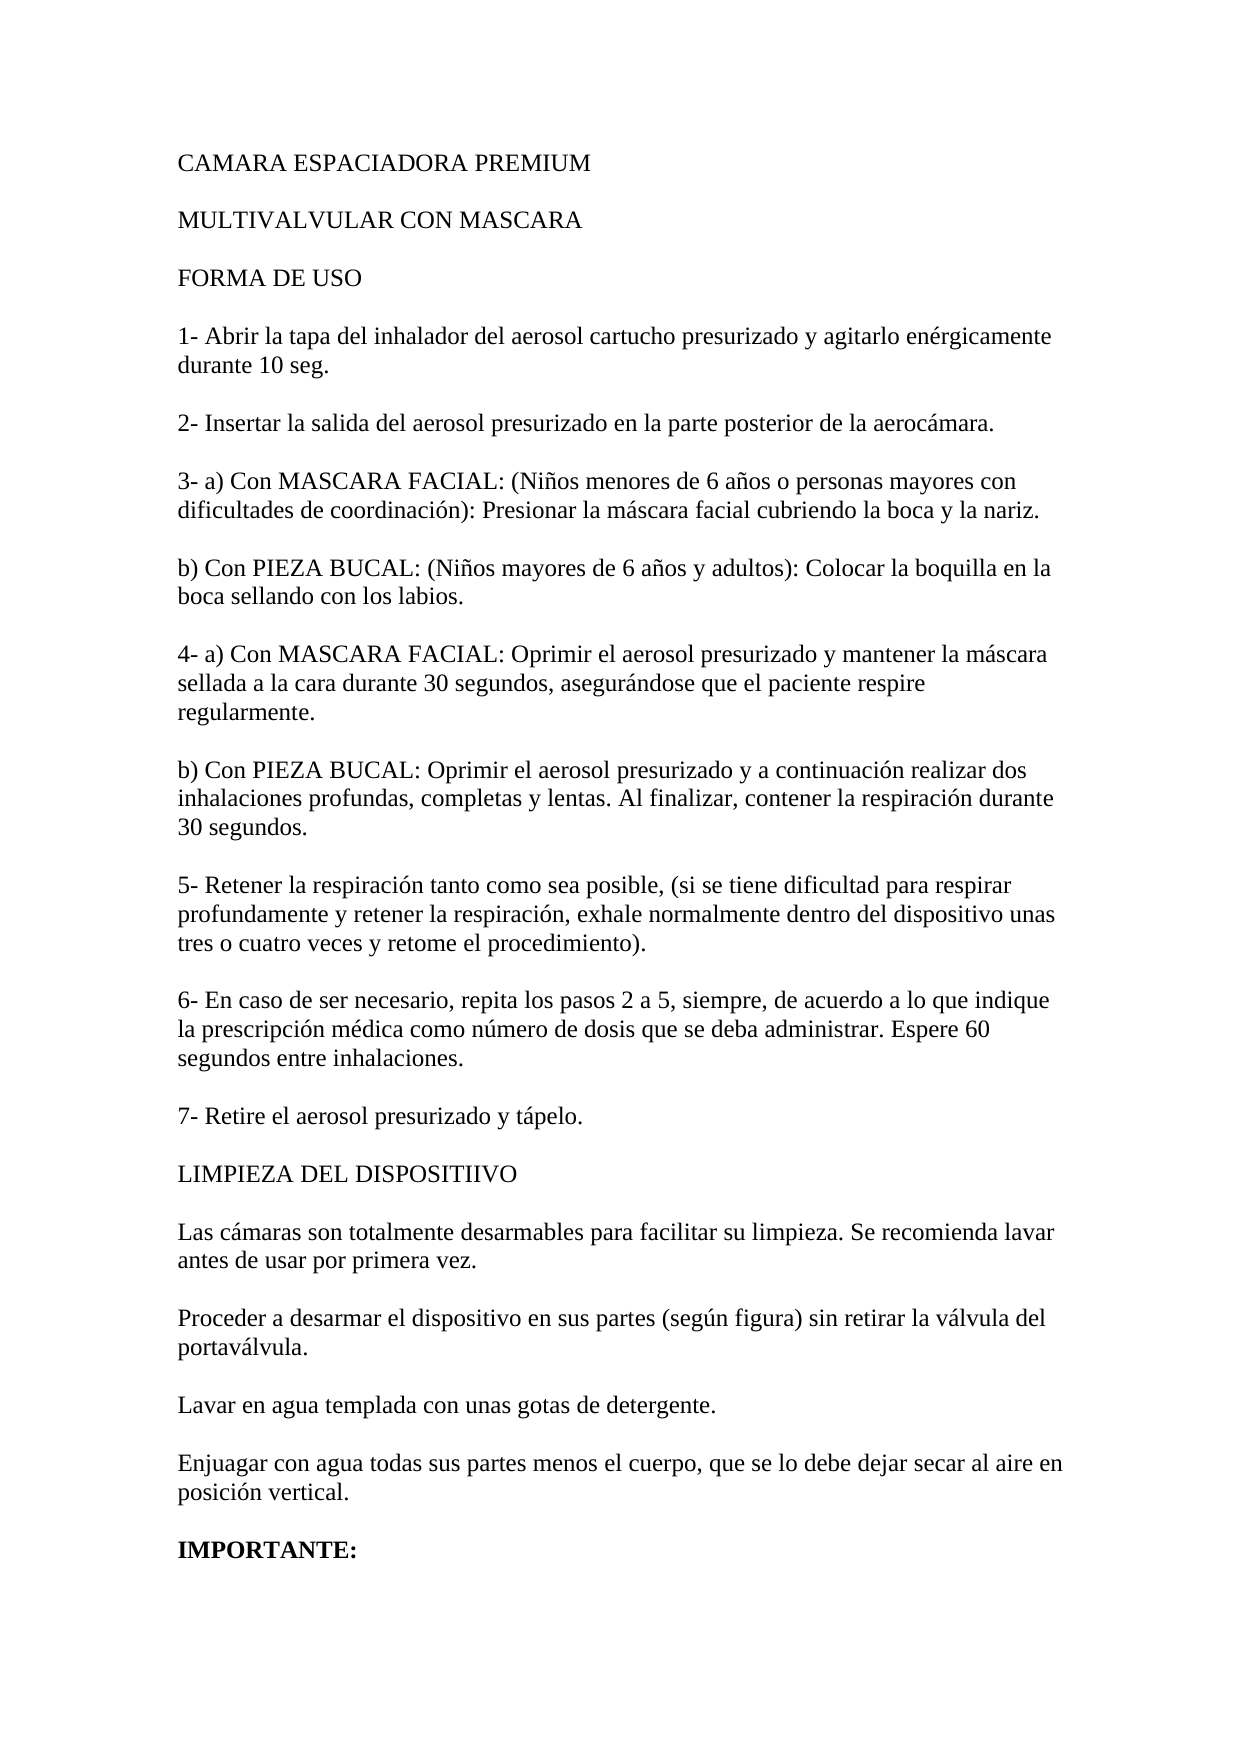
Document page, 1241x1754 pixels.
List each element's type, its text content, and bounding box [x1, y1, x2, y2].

text 2- Insertar la salida del aerosol presurizado en la parte posterior de la aerocámara. [177, 408, 1063, 437]
text FORMA DE USO [177, 263, 1063, 292]
text b) Con PIEZA BUCAL: (Niños mayores de 6 años y adultos): Colocar la boquilla en la boca sellando con los labios. [177, 553, 1063, 610]
text 4- a) Con MASCARA FACIAL: Oprimir el aerosol presurizado y mantener la máscara sellada a la cara durante 30 segundos, asegurándose que el paciente respire regularmente. [177, 639, 1063, 726]
text Las cámaras son totalmente desarmables para facilitar su limpieza. Se recomienda lavar antes de usar por primera vez. [177, 1217, 1063, 1274]
text Enjuagar con agua todas sus partes menos el cuerpo, que se lo debe dejar secar al aire en posición vertical. [177, 1448, 1063, 1506]
text LIMPIEZA DEL DISPOSITIIVO [177, 1159, 1063, 1188]
text IMPORTANTE: [177, 1535, 1063, 1563]
text 6- En caso de ser necesario, repita los pasos 2 a 5, siempre, de acuerdo a lo que indique la prescripción médica como número de dosis que se deba administrar. Espere 60 segundos entre inhalaciones. [177, 986, 1063, 1072]
text b) Con PIEZA BUCAL: Oprimir el aerosol presurizado y a continuación realizar dos inhalaciones profundas, completas y lentas. Al finalizar, contener la respiración durante 30 segundos. [177, 755, 1063, 841]
text 3- a) Con MASCARA FACIAL: (Niños menores de 6 años o personas mayores con dificultades de coordinación): Presionar la máscara facial cubriendo la boca y la nariz. [177, 466, 1063, 523]
text Proceder a desarmar el dispositivo en sus partes (según figura) sin retirar la válvula del portaválvula. [177, 1303, 1063, 1361]
text CAMARA ESPACIADORA PREMIUM [177, 148, 1063, 176]
text Lavar en agua templada con unas gotas de detergente. [177, 1390, 1063, 1419]
text 5- Retener la respiración tanto como sea posible, (si se tiene dificultad para respirar profundamente y retener la respiración, exhale normalmente dentro del dispositivo unas tres o cuatro veces y retome el procedimiento). [177, 870, 1063, 956]
text MULTIVALVULAR CON MASCARA [177, 206, 1063, 234]
text 1- Abrir la tapa del inhalador del aerosol cartucho presurizado y agitarlo enérgicamente durante 10 seg. [177, 321, 1063, 379]
text 7- Retire el aerosol presurizado y tápelo. [177, 1101, 1063, 1130]
